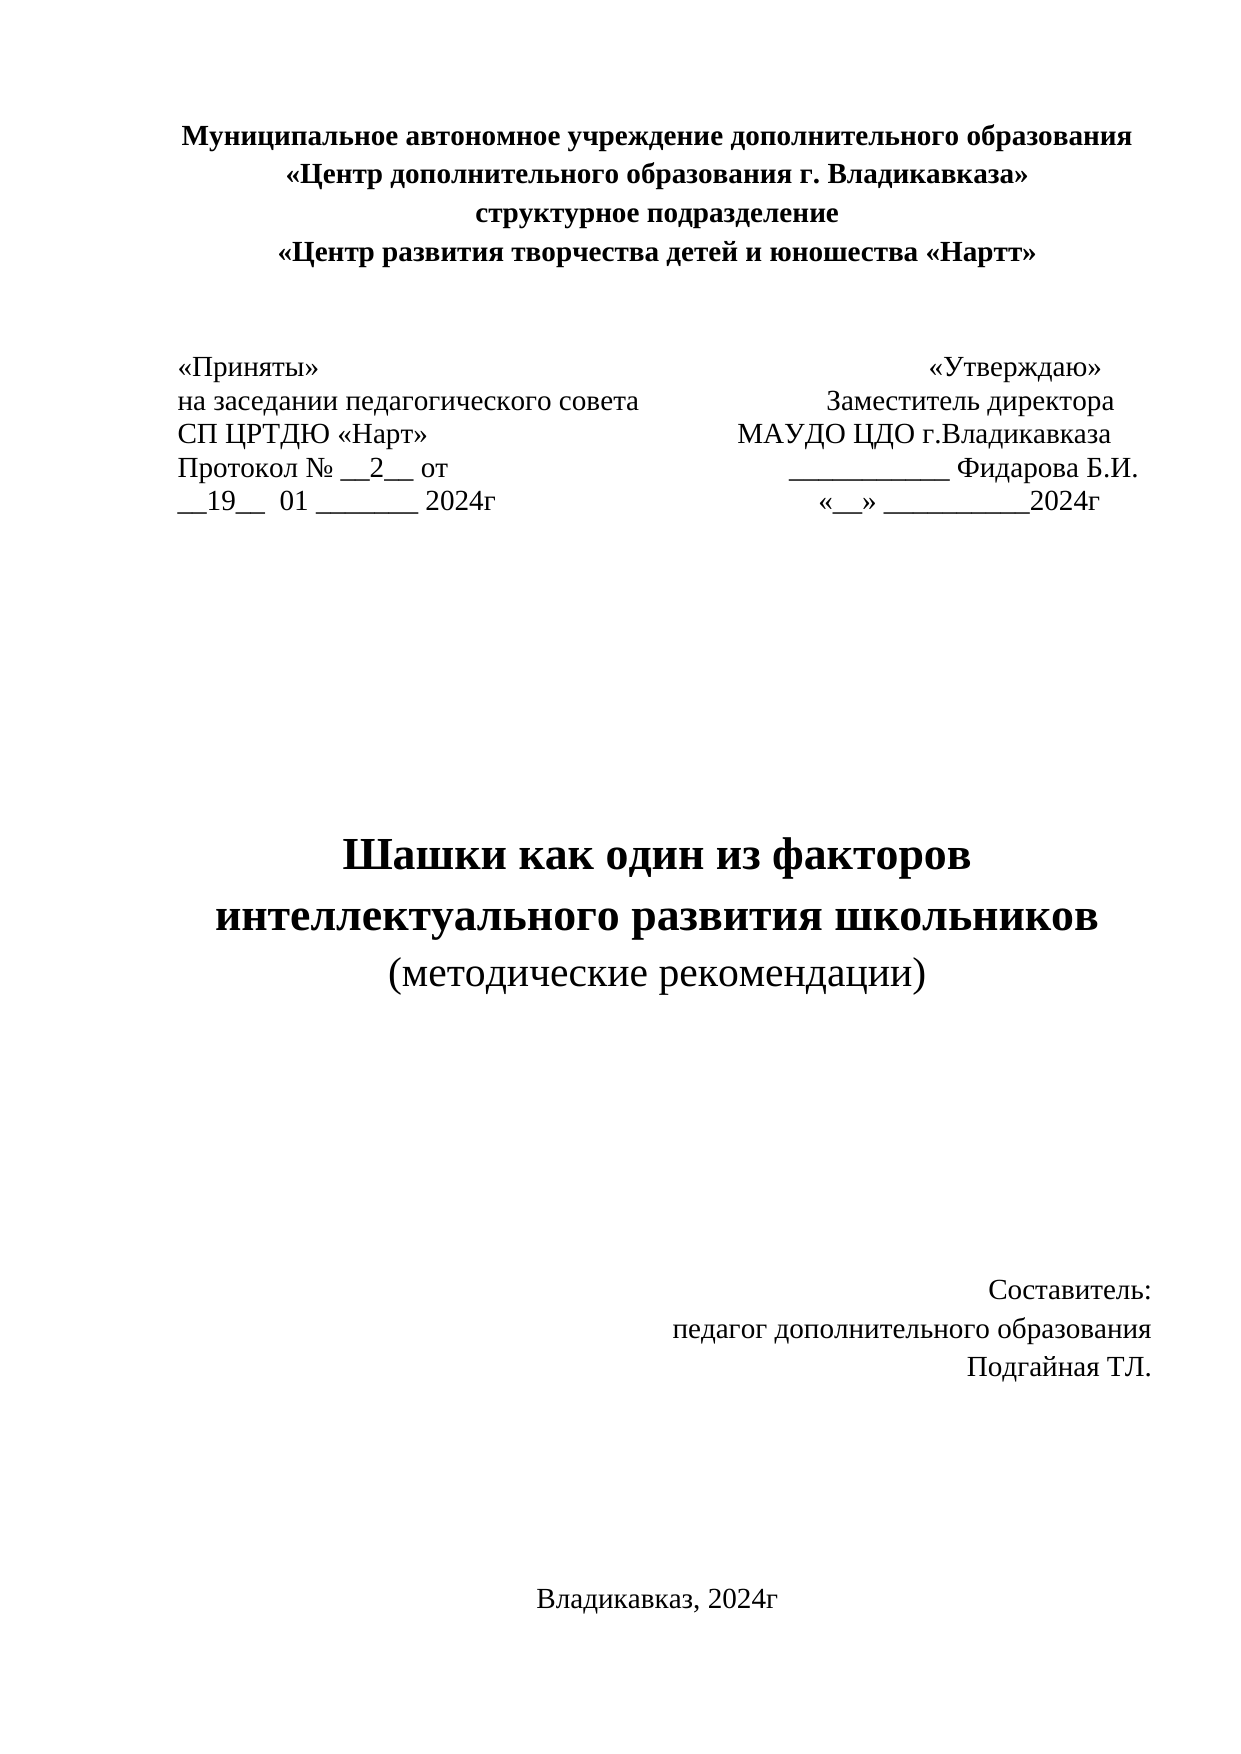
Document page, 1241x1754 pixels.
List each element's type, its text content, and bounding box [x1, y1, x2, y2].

text педагог дополнительного образования [162, 1311, 1152, 1344]
text СП ЦРТДЮ «Нарт» МАУДО ЦДО г.Владикавказа [177, 416, 1152, 450]
text «Приняты» «Утверждаю» [177, 349, 1152, 383]
text Составитель: [162, 1272, 1152, 1306]
text структурное подразделение [162, 195, 1152, 229]
text (методические рекомендации) [162, 948, 1152, 996]
text Протокол № __2__ от ___________ Фидарова Б.И. [177, 450, 1152, 483]
text «Центр развития творчества детей и юношества «Нартт» [162, 234, 1152, 267]
text Владикавказ, 2024г [162, 1581, 1152, 1614]
text __19__ 01 _______ 2024г «__» __________2024г [177, 483, 1152, 517]
text на заседании педагогического совета Заместитель директора [177, 383, 1152, 416]
text Подгайная ТЛ. [162, 1349, 1152, 1383]
text Шашки как один из факторов интеллектуального развития школьников [162, 827, 1152, 940]
text Муниципальное автономное учреждение дополнительного образования «Центр дополнительного образования г. Владикавказа» [162, 118, 1152, 190]
